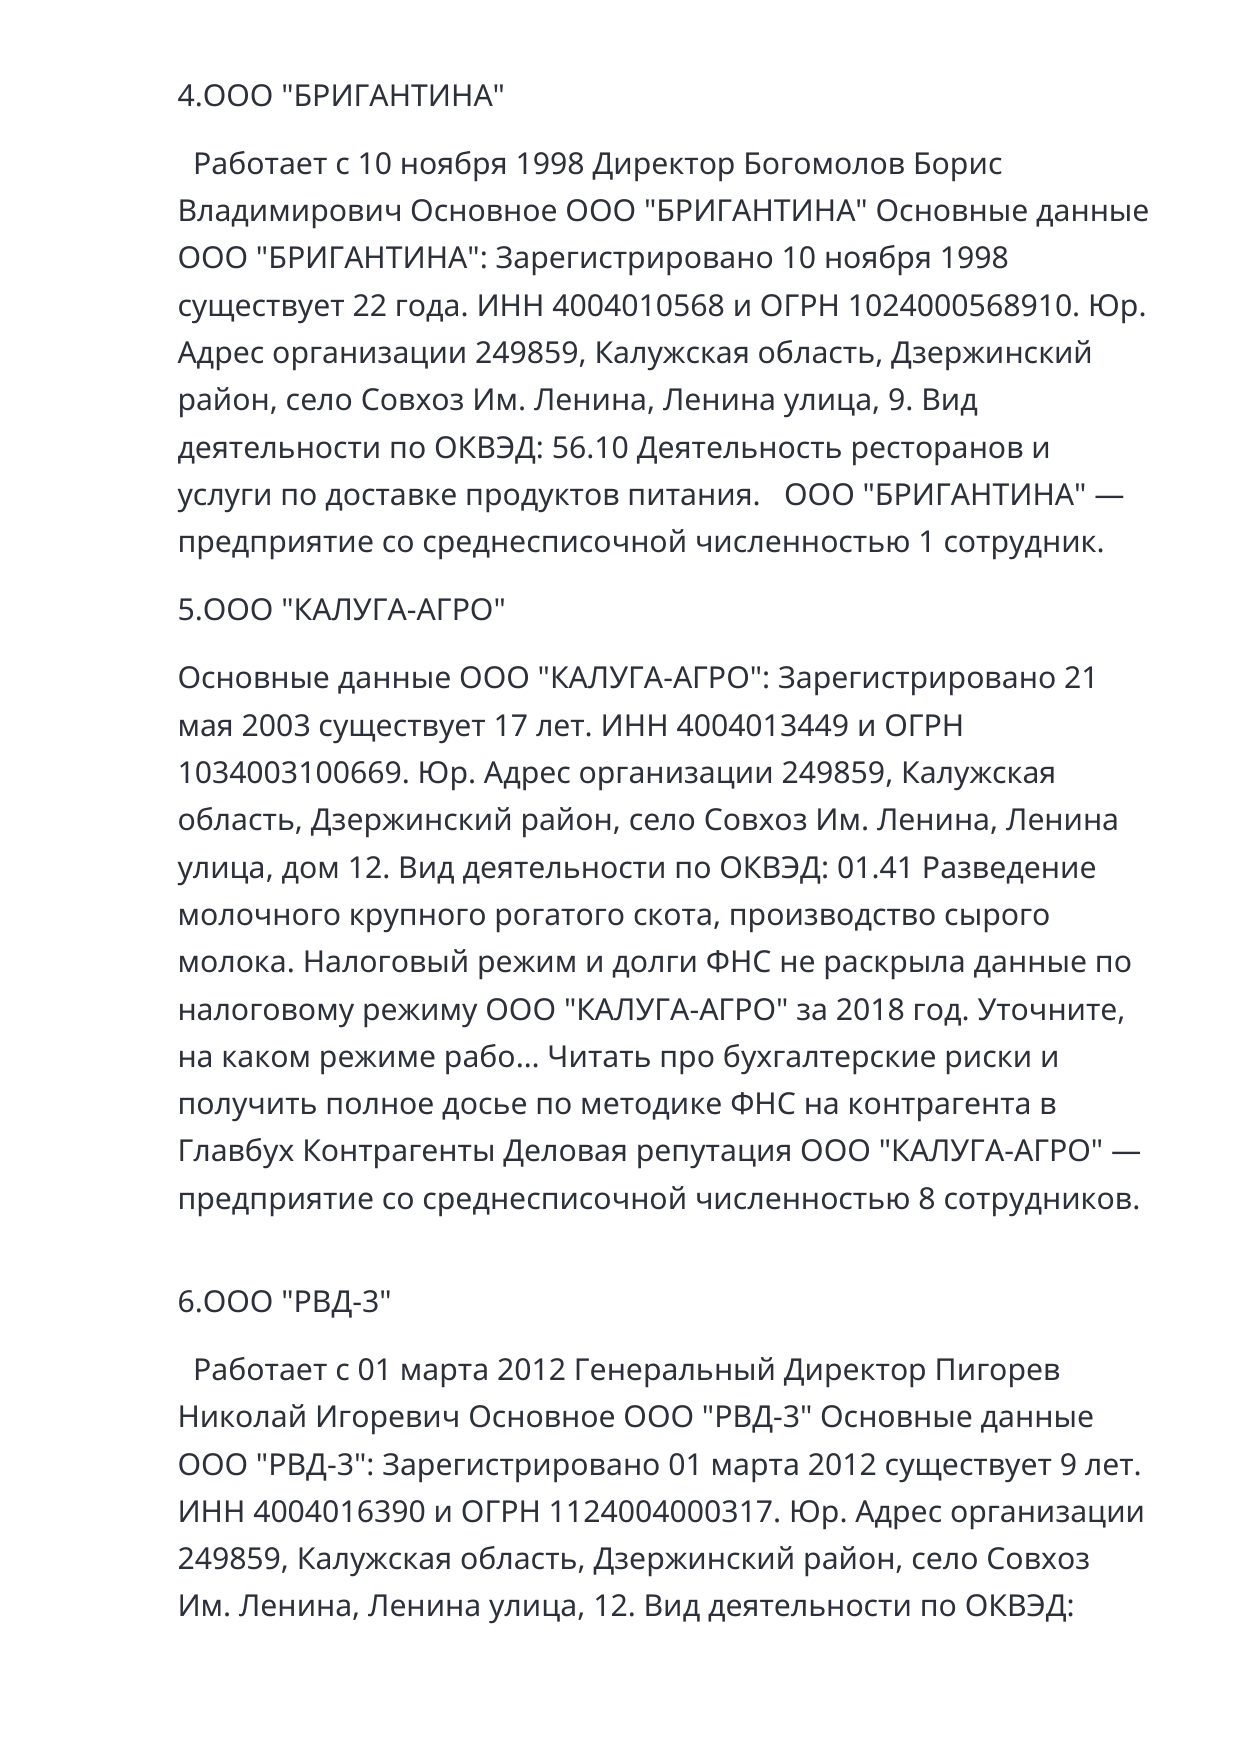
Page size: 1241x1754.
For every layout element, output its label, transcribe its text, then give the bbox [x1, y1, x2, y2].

text 4.ООО "БРИГАНТИНА" [177, 74, 1152, 115]
text 5.ООО "КАЛУГА-АГРО" [177, 588, 1152, 629]
text Работает с 10 ноября 1998 Директор Богомолов Борис Владимирович Основное ООО "БРИГАНТИНА" Основные данные ООО "БРИГАНТИНА": Зарегистрировано 10 ноября 1998 существует 22 года. ИНН 4004010568 и ОГРН 1024000568910. Юр. Адрес организации 249859, Калужская область, Дзержинский район, село Совхоз Им. Ленина, Ленина улица, 9. Вид деятельности по ОКВЭД: 56.10 Деятельность ресторанов и услуги по доставке продуктов питания. ООО "БРИГАНТИНА" — предприятие со среднесписочной численностью 1 сотрудник. [177, 142, 1152, 561]
text 6.ООО "РВД-3" [177, 1280, 1152, 1321]
text Основные данные ООО "КАЛУГА-АГРО": Зарегистрировано 21 мая 2003 существует 17 лет. ИНН 4004013449 и ОГРН 1034003100669. Юр. Адрес организации 249859, Калужская область, Дзержинский район, село Совхоз Им. Ленина, Ленина улица, дом 12. Вид деятельности по ОКВЭД: 01.41 Разведение молочного крупного рогатого скота, производство сырого молока. Налоговый режим и долги ФНС не раскрыла данные по налоговому режиму ООО "КАЛУГА-АГРО" за 2018 год. Уточните, на каком режиме рабо… Читать про бухгалтерские риски и получить полное досье по методике ФНС на контрагента в Главбух Контрагенты Деловая репутация ООО "КАЛУГА-АГРО" — предприятие со среднесписочной численностью 8 сотрудников. [177, 657, 1152, 1218]
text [177, 1348, 1152, 1626]
